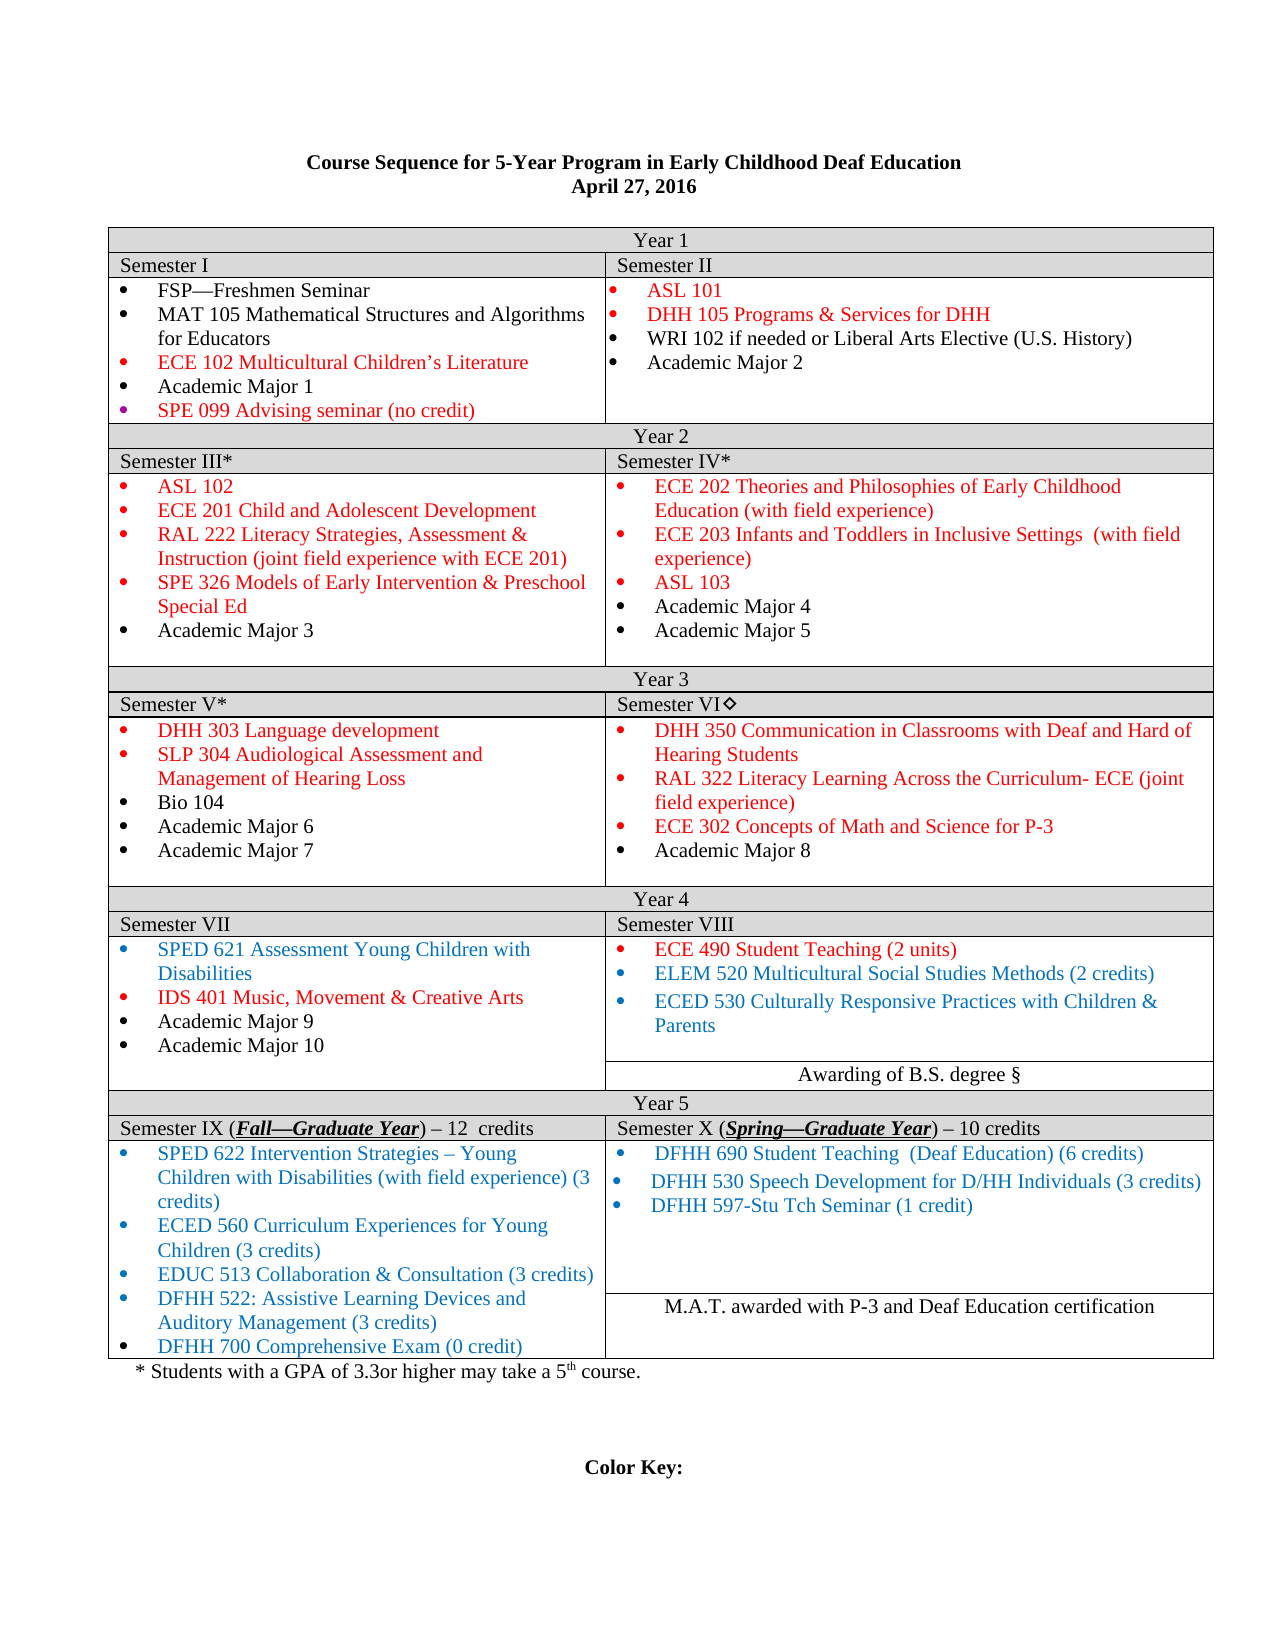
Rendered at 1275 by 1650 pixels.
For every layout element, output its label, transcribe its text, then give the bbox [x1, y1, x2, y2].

table_cell Year 2 [109, 424, 1213, 448]
table_header Year 1 [109, 228, 1213, 252]
table_cell Year 3 [109, 667, 1213, 691]
text Course Sequence for 5-Year Program in Early Childhood Deaf Education [135, 150, 1132, 174]
table_cell ECE 202 Theories and Philosophies of Early Childhood Education (with field experience) ECE 203 Infants and Toddlers in Inclusive Settings (with field experience) ASL 103 Academic Major 4 Academic Major 5 [606, 474, 1213, 666]
table_cell M.A.T. awarded with P-3 and Deaf Education certification [606, 1294, 1213, 1358]
table_cell ASL 101 DHH 105 Programs & Services for DHH WRI 102 if needed or Liberal Arts Elective (U.S. History) Academic Major 2 [606, 278, 1213, 422]
table_cell Year 5 [109, 1091, 1213, 1115]
table_cell Semester VII [109, 912, 605, 936]
table_cell Awarding of B.S. degree § [606, 1062, 1213, 1090]
table_cell FSP—Freshmen Seminar MAT 105 Mathematical Structures and Algorithms for Educators ECE 102 Multicultural Children’s Literature Academic Major 1 SPE 099 Advising seminar (no credit) [109, 278, 605, 422]
table_cell DHH 303 Language development SLP 304 Audiological Assessment and Management of Hearing Loss Bio 104 Academic Major 6 Academic Major 7 [109, 718, 605, 886]
table_cell SPED 621 Assessment Young Children with Disabilities IDS 401 Music, Movement & Creative Arts Academic Major 9 Academic Major 10 [109, 937, 605, 1090]
table_cell ECE 490 Student Teaching (2 units) ELEM 520 Multicultural Social Studies Methods (2 credits) ECED 530 Culturally Responsive Practices with Children & Parents [606, 937, 1213, 1061]
text Color Key: [135, 1455, 1132, 1479]
table_cell Semester IX (Fall—Graduate Year) – 12 credits [109, 1116, 605, 1140]
table_cell Semester IV* [606, 449, 1213, 473]
table_cell Semester V* [109, 693, 605, 716]
table_cell Semester III* [109, 449, 605, 473]
table_cell SPED 622 Intervention Strategies – Young Children with Disabilities (with field experience) (3 credits) ECED 560 Curriculum Experiences for Young Children (3 credits) EDUC 513 Collaboration & Consultation (3 credits) DFHH 522: Assistive Learning Devices and Auditory Management (3 credits) DFHH 700 Comprehensive Exam (0 credit) [109, 1141, 605, 1358]
table_cell Year 4 [109, 887, 1213, 911]
table_cell DFHH 690 Student Teaching (Deaf Education) (6 credits) DFHH 530 Speech Development for D/HH Individuals (3 credits) DFHH 597-Stu Tch Seminar (1 credit) [606, 1141, 1213, 1293]
table_cell DHH 350 Communication in Classrooms with Deaf and Hard of Hearing Students RAL 322 Literacy Learning Across the Curriculum- ECE (joint field experience) ECE 302 Concepts of Math and Science for P-3 Academic Major 8 [606, 718, 1213, 886]
table_cell ASL 102 ECE 201 Child and Adolescent Development RAL 222 Literacy Strategies, Assessment & Instruction (joint field experience with ECE 201) SPE 326 Models of Early Intervention & Preschool Special Ed Academic Major 3 [109, 474, 605, 666]
table_cell Semester VIII [606, 912, 1213, 936]
table_cell Semester X (Spring—Graduate Year) – 10 credits [606, 1116, 1213, 1140]
table_cell Semester I [109, 253, 605, 277]
text April 27, 2016 [135, 174, 1132, 198]
text * Students with a GPA of 3.3or higher may take a 5th course. [135, 1359, 1132, 1383]
table_cell Semester II [606, 253, 1213, 277]
table_cell Semester VI [606, 693, 1213, 716]
